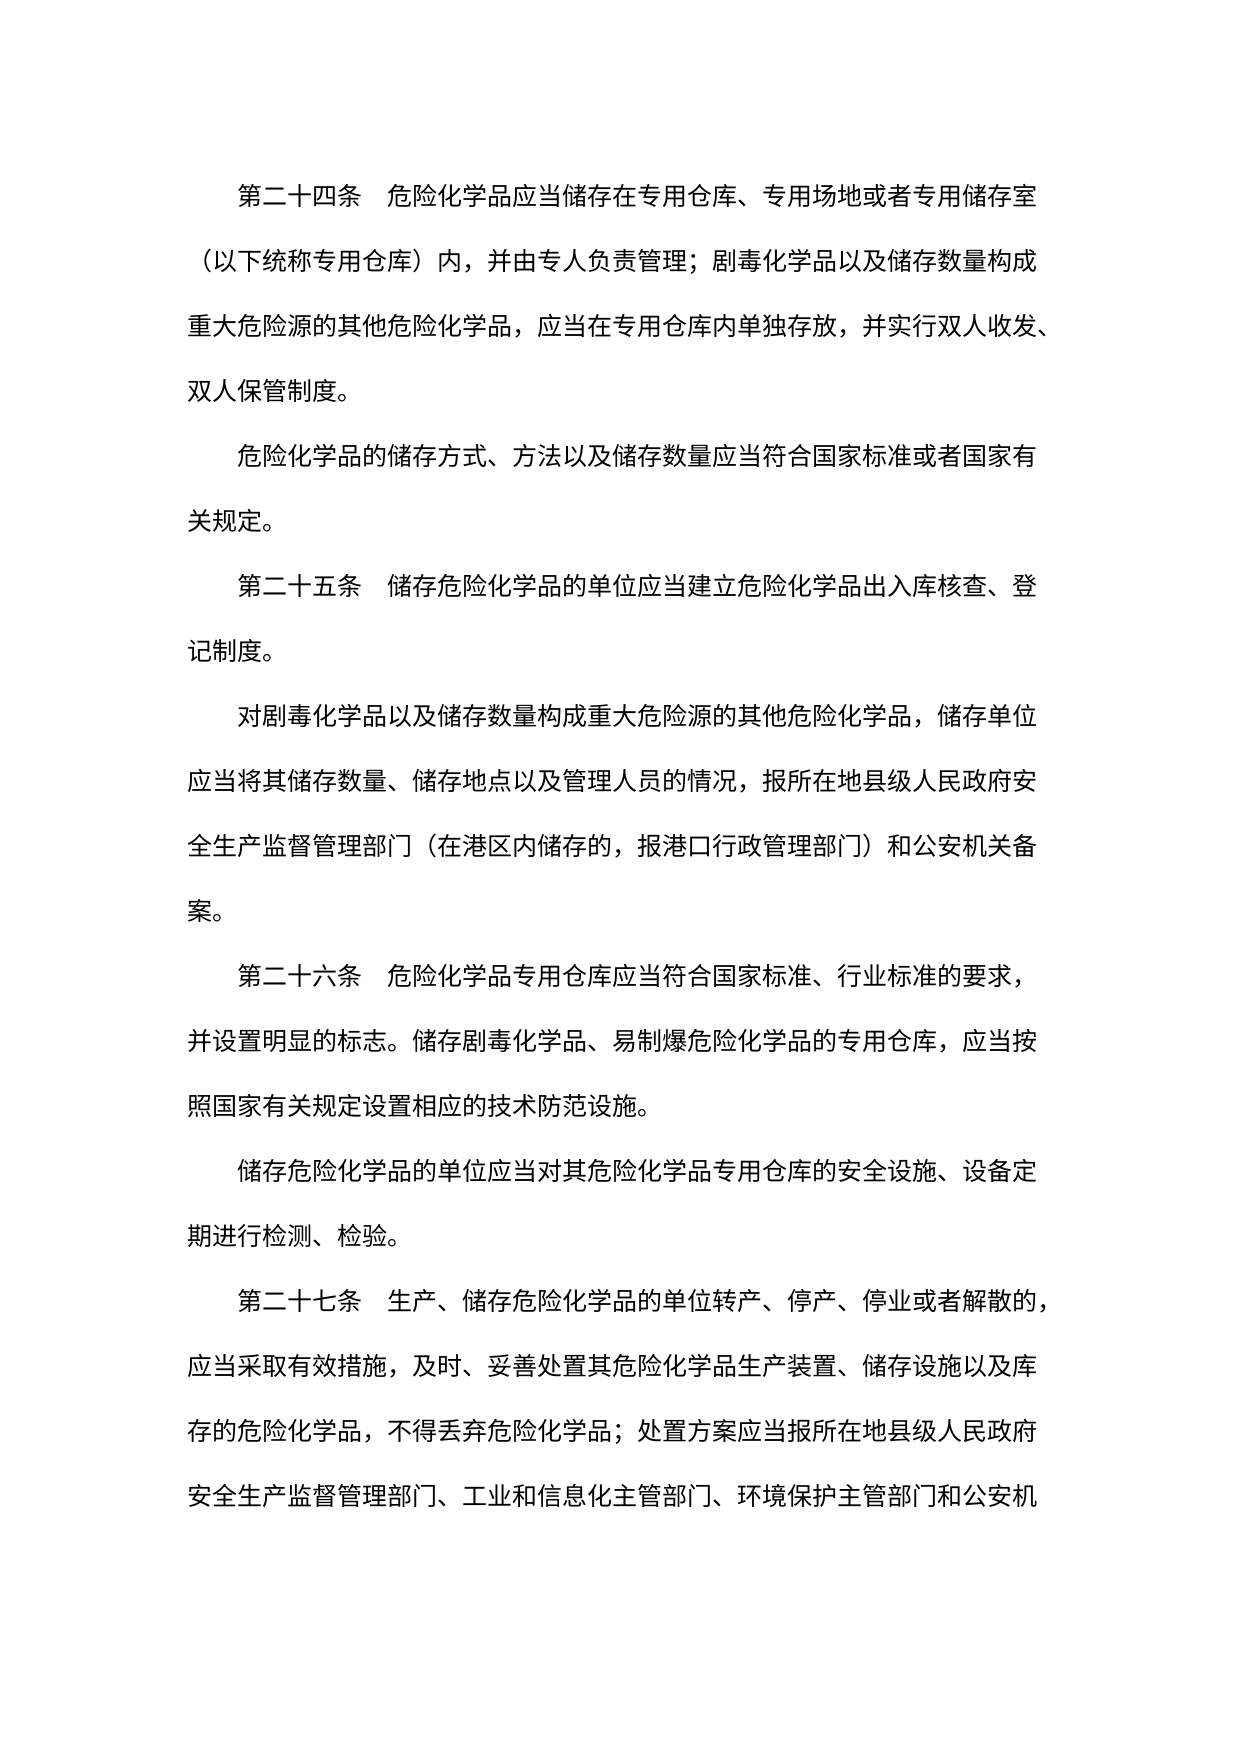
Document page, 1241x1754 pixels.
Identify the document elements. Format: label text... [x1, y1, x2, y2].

text 对剧毒化学品以及储存数量构成重大危险源的其他危险化学品，储存单位应当将其储存数量、储存地点以及管理人员的情况，报所在地县级人民政府安全生产监督管理部门（在港区内储存的，报港口行政管理部门）和公安机关备案。 [187, 682, 1053, 942]
text 储存危险化学品的单位应当对其危险化学品专用仓库的安全设施、设备定期进行检测、检验。 [187, 1137, 1053, 1267]
text 第二十五条 储存危险化学品的单位应当建立危险化学品出入库核查、登记制度。 [187, 552, 1053, 682]
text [187, 1267, 1053, 1527]
text 第二十六条 危险化学品专用仓库应当符合国家标准、行业标准的要求，并设置明显的标志。储存剧毒化学品、易制爆危险化学品的专用仓库，应当按照国家有关规定设置相应的技术防范设施。 [187, 942, 1053, 1137]
text 危险化学品的储存方式、方法以及储存数量应当符合国家标准或者国家有关规定。 [187, 422, 1053, 552]
text 第二十四条 危险化学品应当储存在专用仓库、专用场地或者专用储存室（以下统称专用仓库）内，并由专人负责管理；剧毒化学品以及储存数量构成重大危险源的其他危险化学品，应当在专用仓库内单独存放，并实行双人收发、双人保管制度。 [187, 162, 1053, 422]
